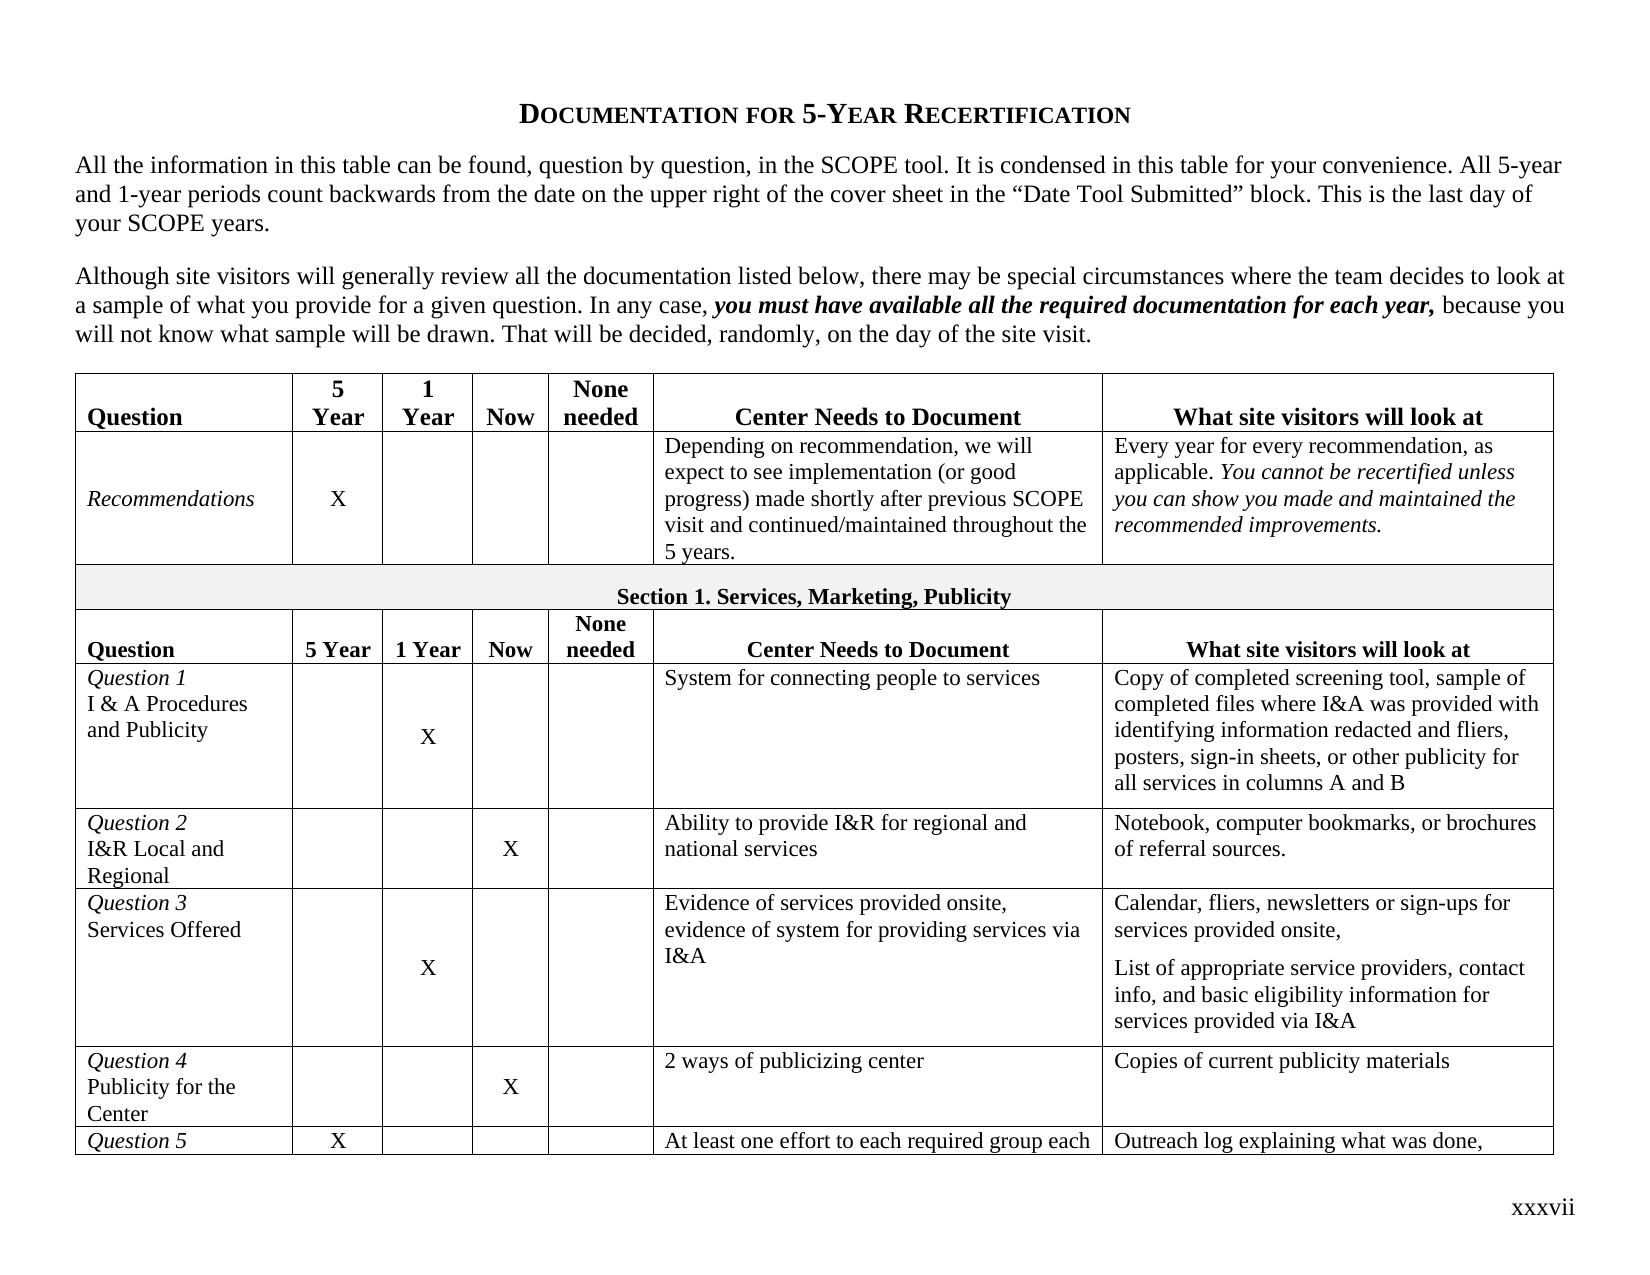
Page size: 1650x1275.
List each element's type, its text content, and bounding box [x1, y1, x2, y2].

table_cell [549, 1127, 653, 1153]
table_cell [293, 889, 382, 1046]
table_cell X [473, 809, 548, 888]
table_cell System for connecting people to services [654, 664, 1102, 808]
table_cell Question 4 Publicity for the Center [76, 1047, 292, 1126]
table_cell Question [76, 610, 292, 663]
table_header Center Needs to Document [654, 374, 1102, 431]
table_cell Depending on recommendation, we will expect to see implementation (or good progress) made shortly after previous SCOPE visit and continued/maintained throughout the 5 years. [654, 432, 1102, 564]
table_cell X [383, 664, 472, 808]
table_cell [1103, 1127, 1553, 1153]
table_cell Notebook, computer bookmarks, or brochures of referral sources. [1103, 809, 1553, 888]
table_cell [549, 1047, 653, 1126]
table_cell [293, 809, 382, 888]
table_cell [549, 664, 653, 808]
table_cell X [293, 432, 382, 564]
table_cell Now [473, 610, 548, 663]
table_cell [473, 432, 548, 564]
table_cell Copy of completed screening tool, sample of completed files where I&A was provided with identifying information redacted and fliers, posters, sign-in sheets, or other publicity for all services in columns A and B [1103, 664, 1553, 808]
table_cell X [473, 1047, 548, 1126]
table_cell [549, 889, 653, 1046]
table_cell Recommendations [76, 432, 292, 564]
table_cell [473, 889, 548, 1046]
table_cell Question 3 Services Offered [76, 889, 292, 1046]
table_cell [293, 1047, 382, 1126]
table_cell [383, 1127, 472, 1153]
table_cell Every year for every recommendation, as applicable. You cannot be recertified unless you can show you made and maintained the recommended improvements. [1103, 432, 1553, 564]
table_header 1 Year [383, 374, 472, 431]
table_cell Copies of current publicity materials [1103, 1047, 1553, 1126]
table_header 5 Year [293, 374, 382, 431]
table_cell 5 Year [293, 610, 382, 663]
table_cell [473, 1127, 548, 1153]
table_cell What site visitors will look at [1103, 610, 1553, 663]
table_cell X [383, 889, 472, 1046]
table_header Now [473, 374, 548, 431]
table_cell [549, 432, 653, 564]
table_cell Calendar, fliers, newsletters or sign-ups for services provided onsite, List of appropriate service providers, contact info, and basic eligibility information for services provided via I&A [1103, 889, 1553, 1046]
table_cell X [293, 1127, 382, 1153]
table_header Question [76, 374, 292, 431]
table_header None needed [549, 374, 653, 431]
table_cell [549, 809, 653, 888]
text Although site visitors will generally review all the documentation listed below, there may be special circumstances where the team decides to look at a sample of what you provide for a given question. In any case, you must have available all the required documentation for each year, because you will not know what sample will be drawn. That will be decided, randomly, on the day of the site visit. [75, 261, 1575, 348]
table_cell Section 1. Services, Marketing, Publicity [76, 565, 1553, 609]
table_header What site visitors will look at [1103, 374, 1553, 431]
table_cell Question 1 I & A Procedures and Publicity [76, 664, 292, 808]
table_cell [383, 432, 472, 564]
table_cell None needed [549, 610, 653, 663]
table_cell [383, 809, 472, 888]
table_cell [76, 1127, 292, 1153]
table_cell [654, 1127, 1102, 1153]
table_cell 2 ways of publicizing center [654, 1047, 1102, 1126]
table_cell [473, 664, 548, 808]
table_cell Ability to provide I&R for regional and national services [654, 809, 1102, 888]
subtitle Documentation for 5-Year Recertification [75, 96, 1575, 129]
table_cell Question 2 I&R Local and Regional [76, 809, 292, 888]
table_cell [293, 664, 382, 808]
table_cell Center Needs to Document [654, 610, 1102, 663]
table_cell [383, 1047, 472, 1126]
table_cell 1 Year [383, 610, 472, 663]
text All the information in this table can be found, question by question, in the SCOPE tool. It is condensed in this table for your convenience. All 5-year and 1-year periods count backwards from the date on the upper right of the cover sheet in the “Date Tool Submitted” block. This is the last day of your SCOPE years. [75, 150, 1575, 236]
table_cell Evidence of services provided onsite, evidence of system for providing services via I&A [654, 889, 1102, 1046]
